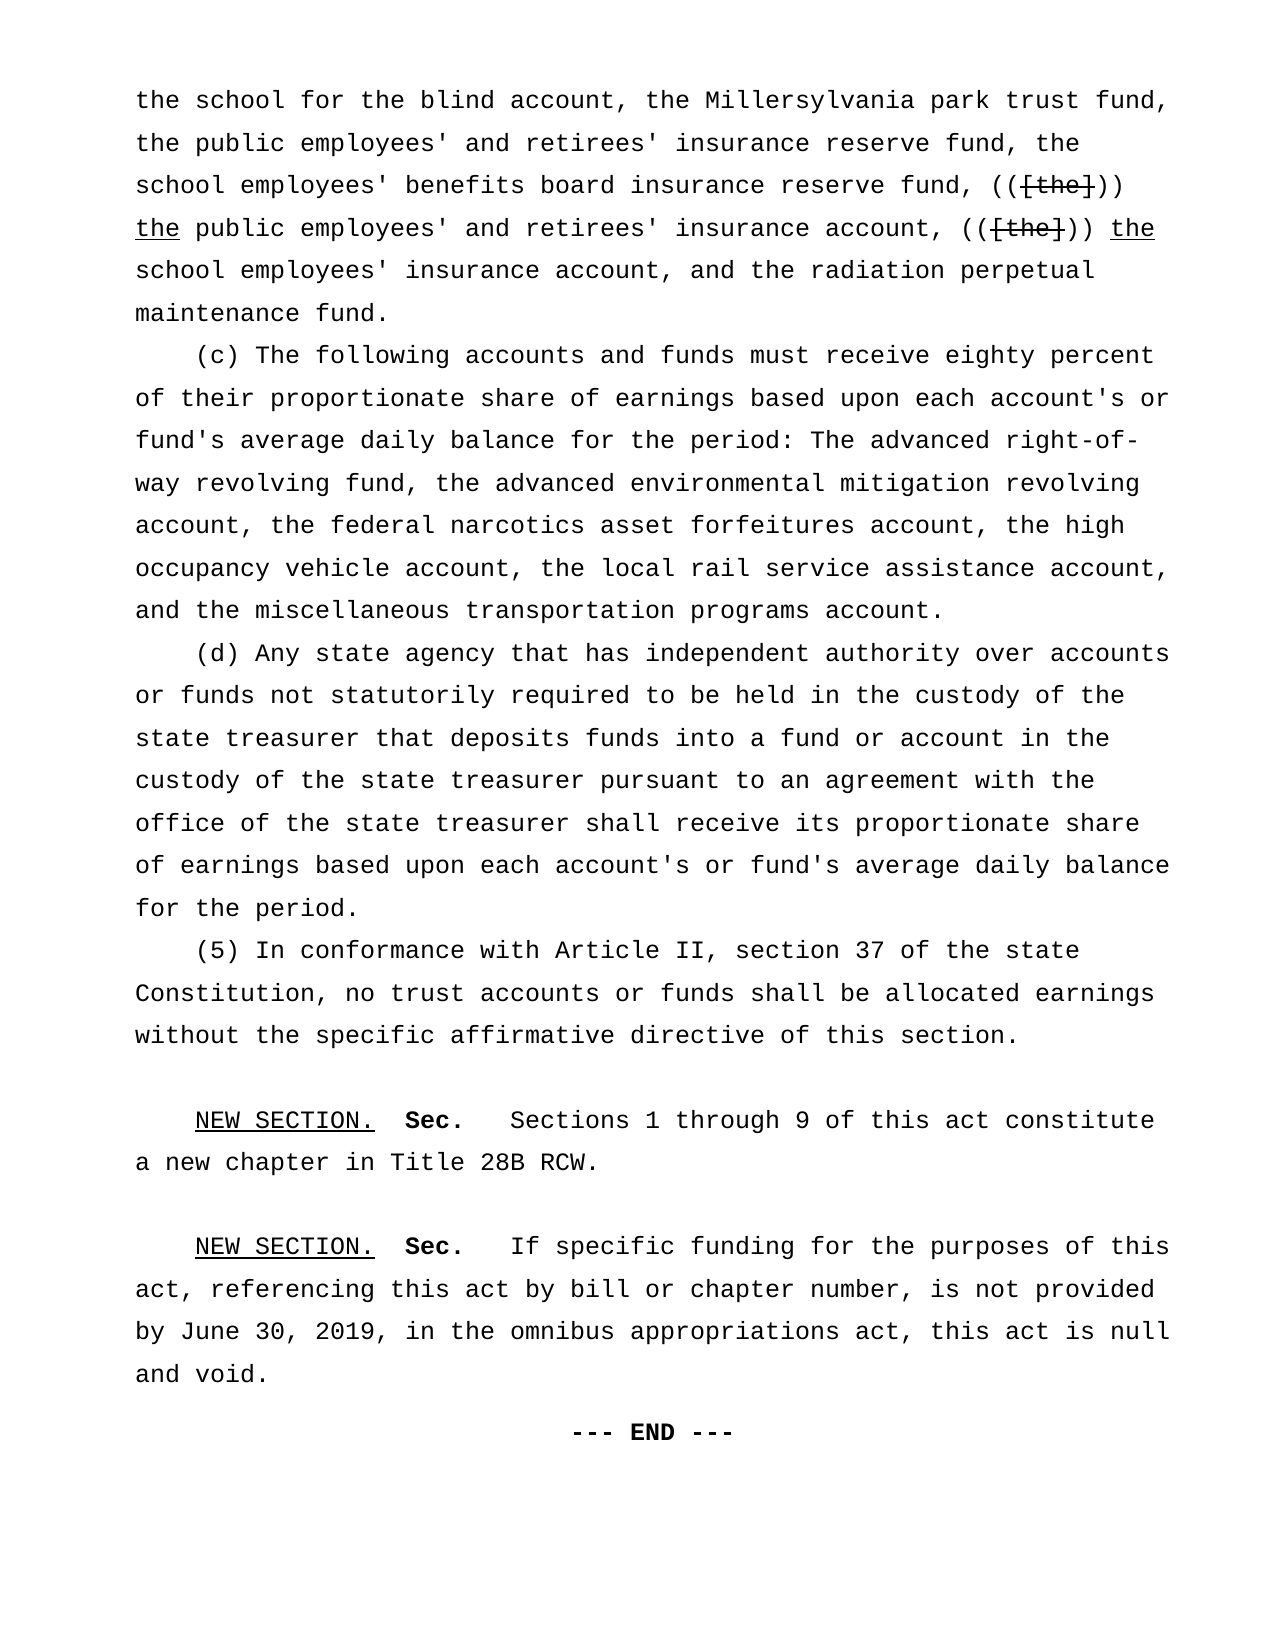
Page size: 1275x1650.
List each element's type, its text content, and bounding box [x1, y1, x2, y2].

text NEW SECTION. Sec. If specific funding for the purposes of this act, referencing this act by bill or chapter number, is not provided by June 30, 2019, in the omnibus appropriations act, this act is null and void. [135, 1221, 1170, 1391]
text (d) Any state agency that has independent authority over accounts or funds not statutorily required to be held in the custody of the state treasurer that deposits funds into a fund or account in the custody of the state treasurer pursuant to an agreement with the office of the state treasurer shall receive its proportionate share of earnings based upon each account's or fund's average daily balance for the period. [135, 627, 1170, 925]
text NEW SECTION. Sec. Sections 1 through 9 of this act constitute a new chapter in Title 28B RCW. [135, 1094, 1170, 1179]
text --- END --- [135, 1419, 1170, 1447]
text (c) The following accounts and funds must receive eighty percent of their proportionate share of earnings based upon each account's or fund's average daily balance for the period: The advanced right-of-way revolving fund, the advanced environmental mitigation revolving account, the federal narcotics asset forfeitures account, the high occupancy vehicle account, the local rail service assistance account, and the miscellaneous transportation programs account. [135, 330, 1170, 627]
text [135, 75, 1170, 330]
text (5) In conformance with Article II, section 37 of the state Constitution, no trust accounts or funds shall be allocated earnings without the specific affirmative directive of this section. [135, 925, 1170, 1052]
